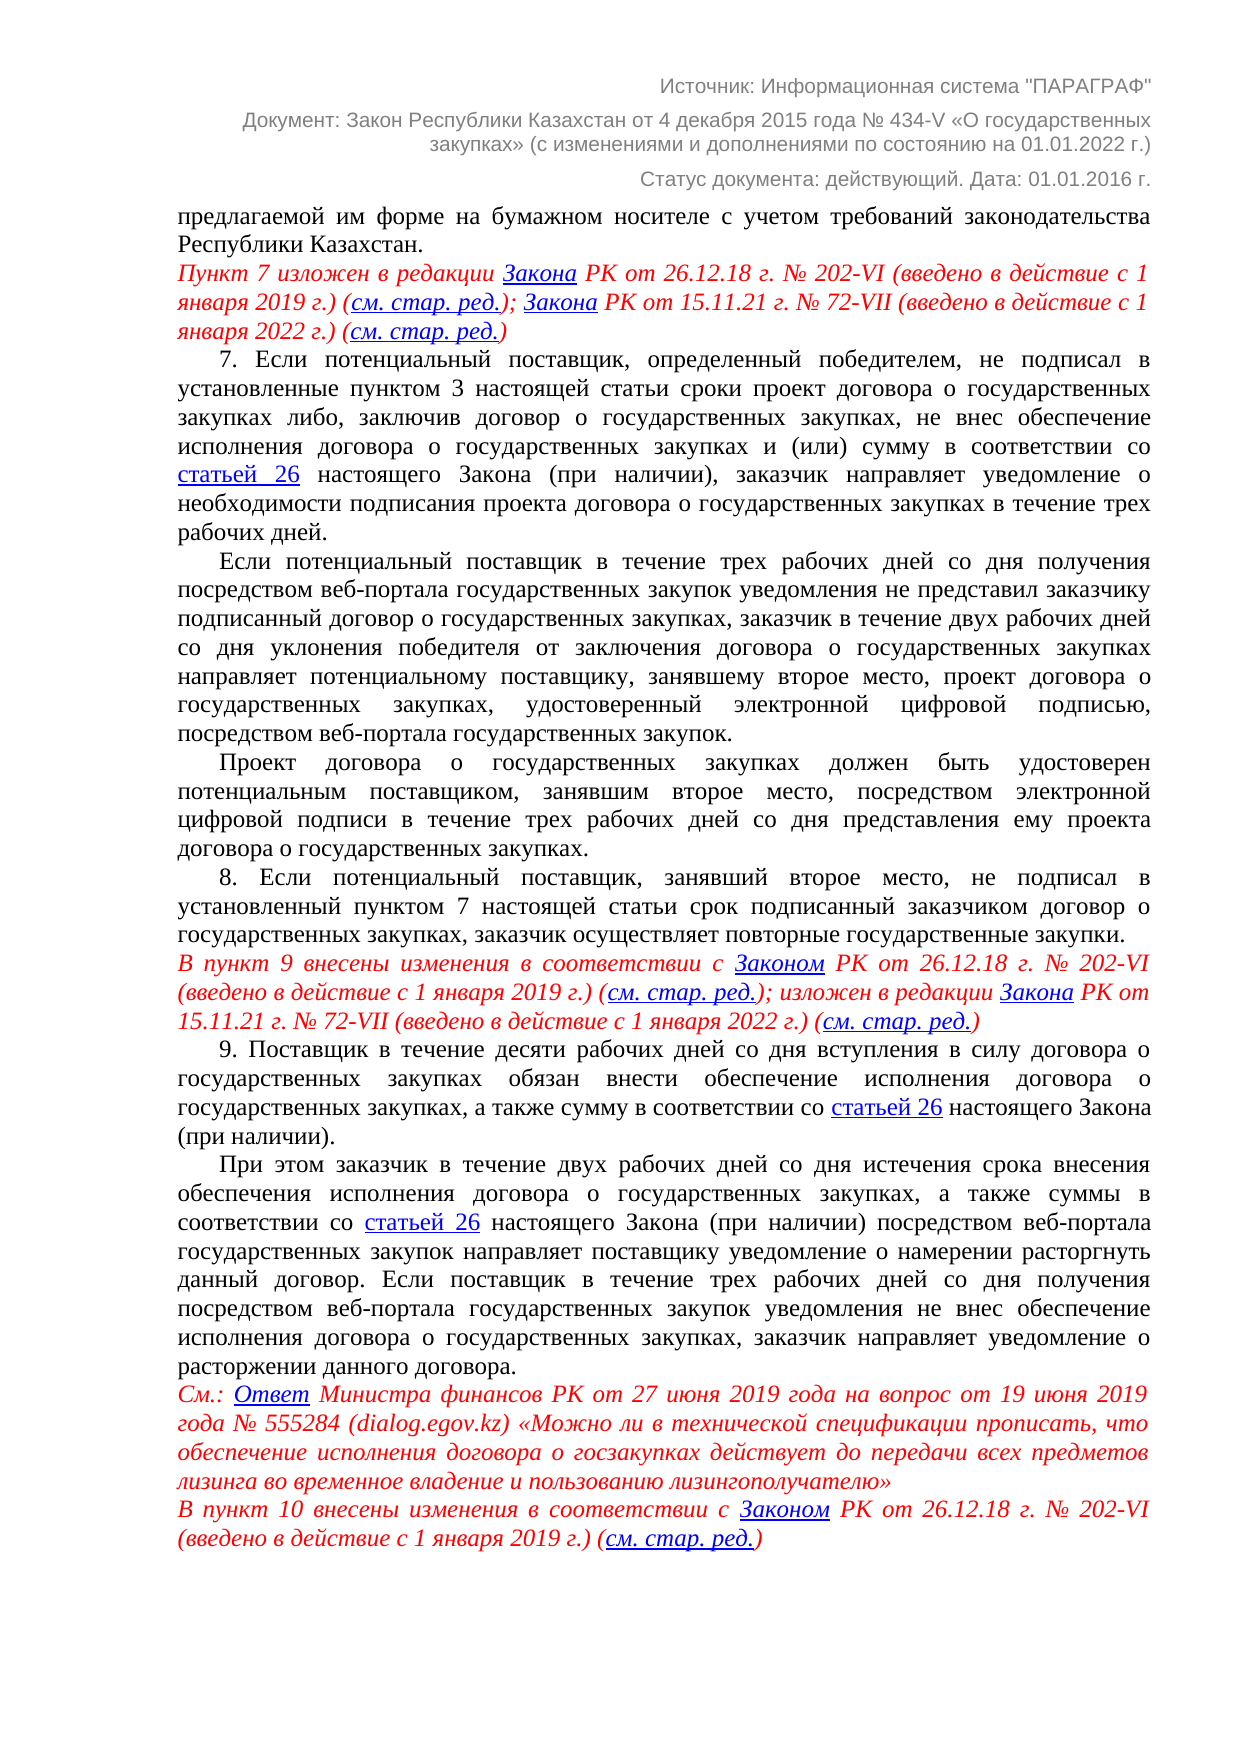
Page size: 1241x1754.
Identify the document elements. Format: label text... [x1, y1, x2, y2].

text В пункт 9 внесены изменения в соответствии с Законом РК от 26.12.18 г. № 202-VI (введено в действие с 1 января 2019 г.) (см. стар. ред.); изложен в редакции Закона РК от 15.11.21 г. № 72-VIІ (введено в действие с 1 января 2022 г.) (см. стар. ред.) [177, 948, 1152, 1034]
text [177, 201, 1152, 258]
text См.: Ответ Министра финансов РК от 27 июня 2019 года на вопрос от 19 июня 2019 года № 555284 (dialog.egov.kz) «Можно ли в технической спецификации прописать, что обеспечение исполнения договора о госзакупках действует до передачи всех предметов лизинга во временное владение и пользованию лизингополучателю» [177, 1379, 1152, 1494]
text При этом заказчик в течение двух рабочих дней со дня истечения срока внесения обеспечения исполнения договора о государственных закупках, а также суммы в соответствии со статьей 26 настоящего Закона (при наличии) посредством веб-портала государственных закупок направляет поставщику уведомление о намерении расторгнуть данный договор. Если поставщик в течение трех рабочих дней со дня получения посредством веб-портала государственных закупок уведомления не внес обеспечение исполнения договора о государственных закупках, заказчик направляет уведомление о расторжении данного договора. [177, 1149, 1152, 1379]
text В пункт 10 внесены изменения в соответствии с Законом РК от 26.12.18 г. № 202-VI (введено в действие с 1 января 2019 г.) (см. стар. ред.) [177, 1494, 1152, 1552]
text 7. Если потенциальный поставщик, определенный победителем, не подписал в установленные пунктом 3 настоящей статьи сроки проект договора о государственных закупках либо, заключив договор о государственных закупках, не внес обеспечение исполнения договора о государственных закупках и (или) сумму в соответствии со статьей 26 настоящего Закона (при наличии), заказчик направляет уведомление о необходимости подписания проекта договора о государственных закупках в течение трех рабочих дней. [177, 344, 1152, 546]
text Пункт 7 изложен в редакции Закона РК от 26.12.18 г. № 202-VI (введено в действие с 1 января 2019 г.) (см. стар. ред.); Закона РК от 15.11.21 г. № 72-VIІ (введено в действие с 1 января 2022 г.) (см. стар. ред.) [177, 258, 1152, 344]
text Проект договора о государственных закупках должен быть удостоверен потенциальным поставщиком, занявшим второе место, посредством электронной цифровой подписи в течение трех рабочих дней со дня представления ему проекта договора о государственных закупках. [177, 747, 1152, 862]
text Если потенциальный поставщик в течение трех рабочих дней со дня получения посредством веб-портала государственных закупок уведомления не представил заказчику подписанный договор о государственных закупках, заказчик в течение двух рабочих дней со дня уклонения победителя от заключения договора о государственных закупках направляет потенциальному поставщику, занявшему второе место, проект договора о государственных закупках, удостоверенный электронной цифровой подписью, посредством веб-портала государственных закупок. [177, 546, 1152, 747]
text 8. Если потенциальный поставщик, занявший второе место, не подписал в установленный пунктом 7 настоящей статьи срок подписанный заказчиком договор о государственных закупках, заказчик осуществляет повторные государственные закупки. [177, 862, 1152, 948]
text 9. Поставщик в течение десяти рабочих дней со дня вступления в силу договора о государственных закупках обязан внести обеспечение исполнения договора о государственных закупках, а также сумму в соответствии со статьей 26 настоящего Закона (при наличии). [177, 1034, 1152, 1149]
